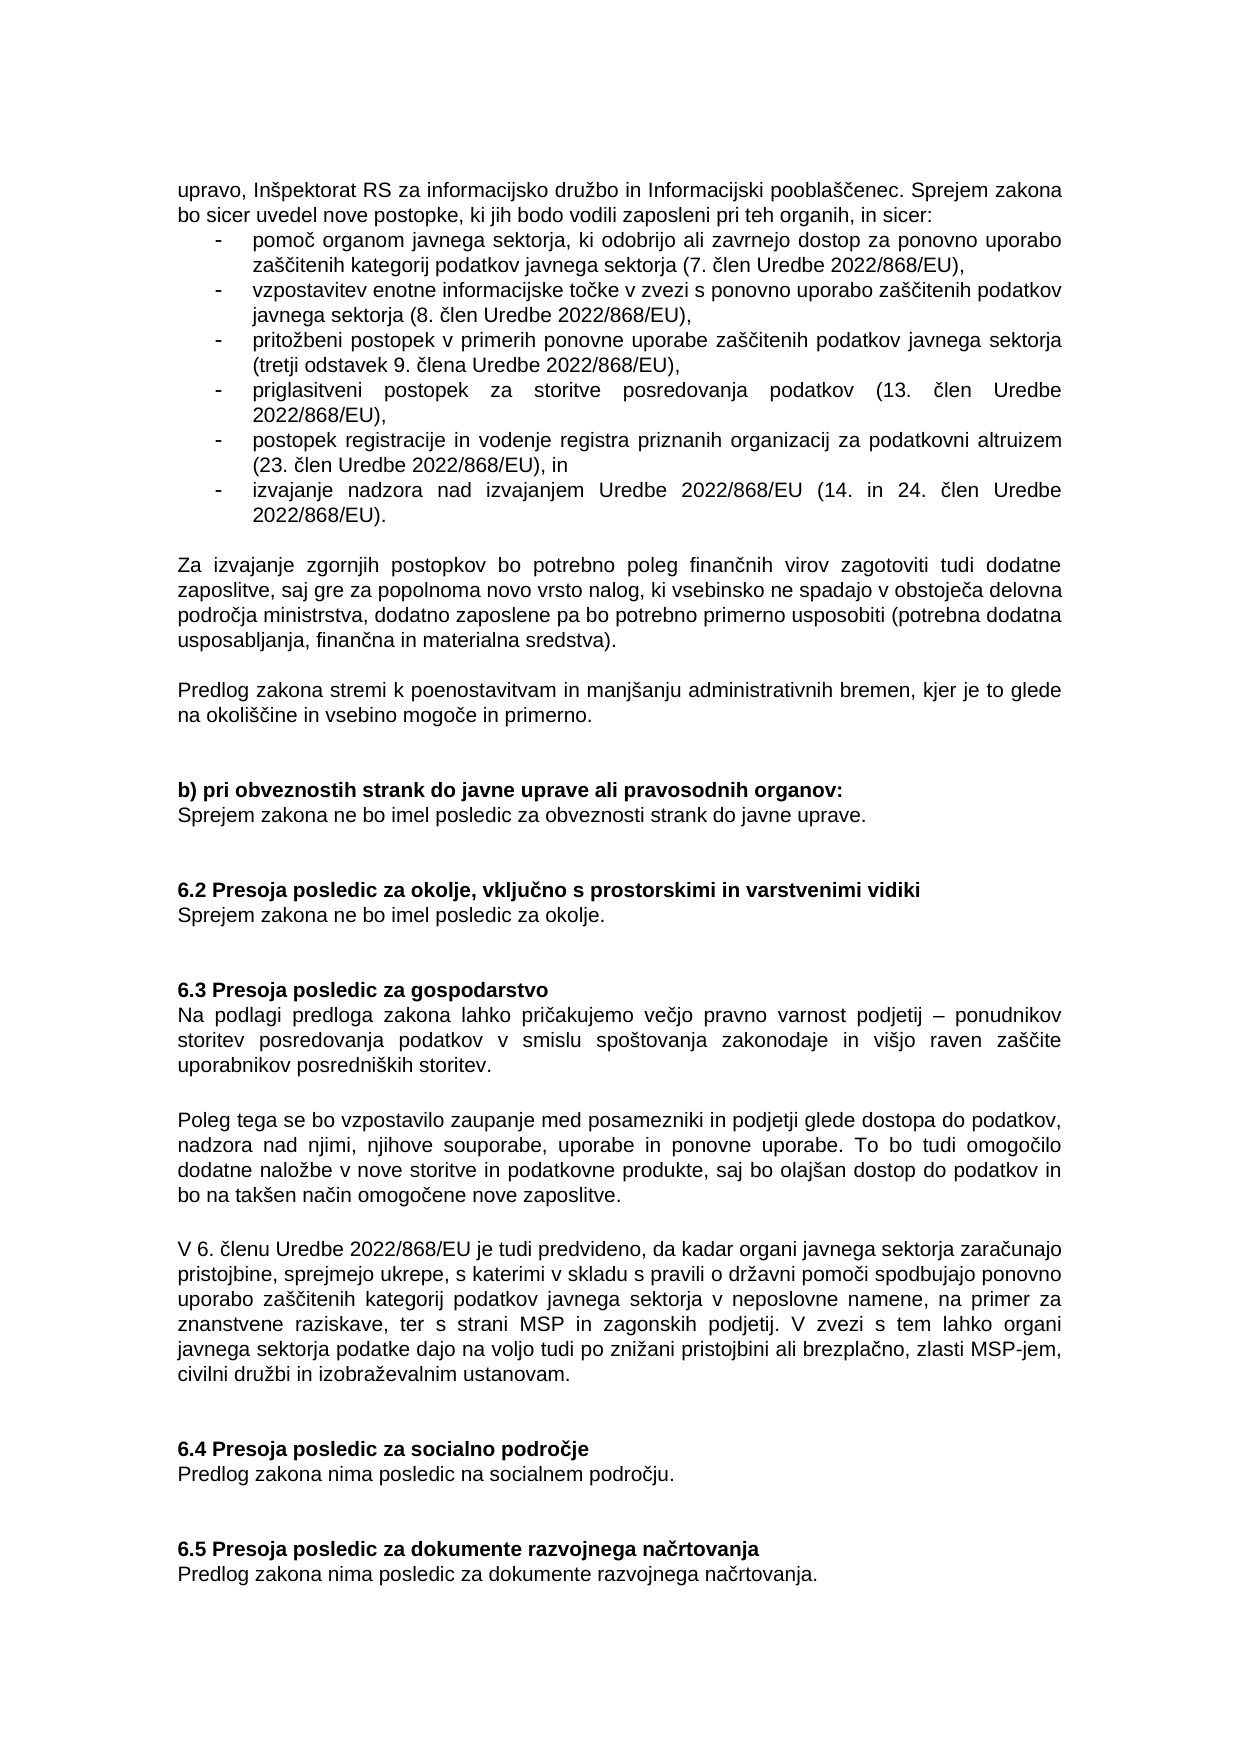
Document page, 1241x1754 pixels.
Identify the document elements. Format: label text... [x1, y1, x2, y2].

text Predlog zakona nima posledic za dokumente razvojnega načrtovanja. [177, 1561, 1063, 1586]
text b) pri obveznostih strank do javne uprave ali pravosodnih organov: [177, 777, 1063, 802]
list postopek registracije in vodenje registra priznanih organizacij za podatkovni altruizem (23. člen Uredbe 2022/868/EU), in [215, 427, 1063, 477]
list pritožbeni postopek v primerih ponovne uporabe zaščitenih podatkov javnega sektorja (tretji odstavek 9. člena Uredbe 2022/868/EU), [215, 327, 1063, 377]
text 6.2 Presoja posledic za okolje, vključno s prostorskimi in varstvenimi vidiki [177, 877, 1063, 902]
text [177, 177, 1063, 227]
text Sprejem zakona ne bo imel posledic za okolje. [177, 902, 1063, 927]
list vzpostavitev enotne informacijske točke v zvezi s ponovno uporabo zaščitenih podatkov javnega sektorja (8. člen Uredbe 2022/868/EU), [215, 277, 1063, 327]
text Za izvajanje zgornjih postopkov bo potrebno poleg finančnih virov zagotoviti tudi dodatne zaposlitve, saj gre za popolnoma novo vrsto nalog, ki vsebinsko ne spadajo v obstoječa delovna področja ministrstva, dodatno zaposlene pa bo potrebno primerno usposobiti (potrebna dodatna usposabljanja, finančna in materialna sredstva). [177, 552, 1063, 652]
text 6.4 Presoja posledic za socialno področje [177, 1436, 1063, 1461]
text Predlog zakona stremi k poenostavitvam in manjšanju administrativnih bremen, kjer je to glede na okoliščine in vsebino mogoče in primerno. [177, 677, 1063, 727]
text V 6. členu Uredbe 2022/868/EU je tudi predvideno, da kadar organi javnega sektorja zaračunajo pristojbine, sprejmejo ukrepe, s katerimi v skladu s pravili o državni pomoči spodbujajo ponovno uporabo zaščitenih kategorij podatkov javnega sektorja v neposlovne namene, na primer za znanstvene raziskave, ter s strani MSP in zagonskih podjetij. V zvezi s tem lahko organi javnega sektorja podatke dajo na voljo tudi po znižani pristojbini ali brezplačno, zlasti MSP-jem, civilni družbi in izobraževalnim ustanovam. [177, 1236, 1063, 1386]
text Sprejem zakona ne bo imel posledic za obveznosti strank do javne uprave. [177, 802, 1063, 827]
text 6.5 Presoja posledic za dokumente razvojnega načrtovanja [177, 1536, 1063, 1561]
list priglasitveni postopek za storitve posredovanja podatkov (13. člen Uredbe 2022/868/EU), [215, 377, 1063, 427]
list pomoč organom javnega sektorja, ki odobrijo ali zavrnejo dostop za ponovno uporabo zaščitenih kategorij podatkov javnega sektorja (7. člen Uredbe 2022/868/EU), [215, 227, 1063, 277]
text Na podlagi predloga zakona lahko pričakujemo večjo pravno varnost podjetij – ponudnikov storitev posredovanja podatkov v smislu spoštovanja zakonodaje in višjo raven zaščite uporabnikov posredniških storitev. [177, 1002, 1063, 1077]
text Poleg tega se bo vzpostavilo zaupanje med posamezniki in podjetji glede dostopa do podatkov, nadzora nad njimi, njihove souporabe, uporabe in ponovne uporabe. To bo tudi omogočilo dodatne naložbe v nove storitve in podatkovne produkte, saj bo olajšan dostop do podatkov in bo na takšen način omogočene nove zaposlitve. [177, 1106, 1063, 1206]
text 6.3 Presoja posledic za gospodarstvo [177, 977, 1063, 1002]
list izvajanje nadzora nad izvajanjem Uredbe 2022/868/EU (14. in 24. člen Uredbe 2022/868/EU). [215, 477, 1063, 527]
text Predlog zakona nima posledic na socialnem področju. [177, 1461, 1063, 1486]
